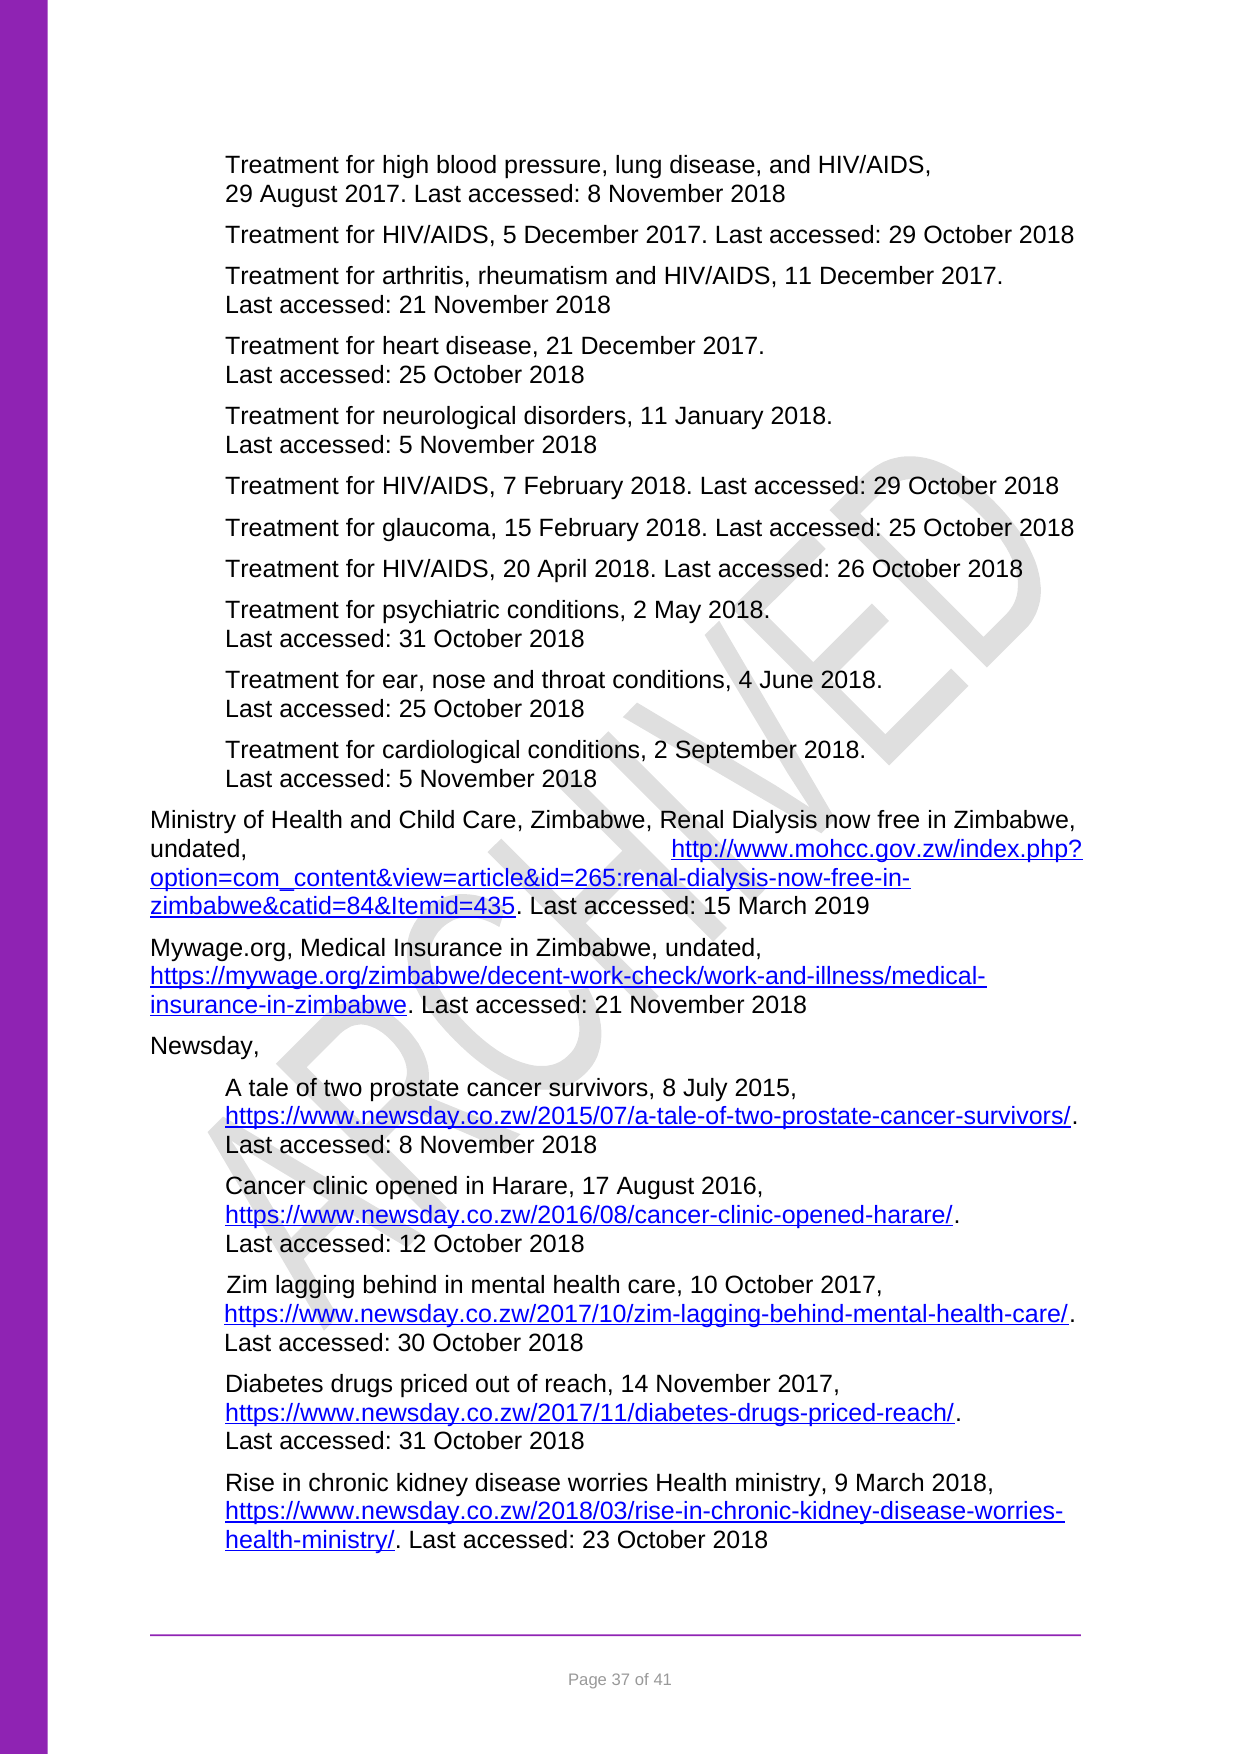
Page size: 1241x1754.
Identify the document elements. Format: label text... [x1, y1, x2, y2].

text Diabetes drugs priced out of reach, 14 November 2017, https://www.newsday.co.zw/2017/11/diabetes-drugs-priced-reach/. Last accessed: 31 October 2018 [225, 1369, 1090, 1455]
text Treatment for arthritis, rheumatism and HIV/AIDS, 11 December 2017. Last accessed: 21 November 2018 [225, 261, 1090, 319]
text Treatment for high blood pressure, lung disease, and HIV/AIDS, 29 August 2017. Last accessed: 8 November 2018 [225, 150, 1090, 207]
text Treatment for neurological disorders, 11 January 2018. Last accessed: 5 November 2018 [225, 401, 1090, 459]
text Treatment for glaucoma, 15 February 2018. Last accessed: 25 October 2018 [225, 512, 1090, 541]
text Newsday, [150, 1031, 1090, 1060]
text Ministry of Health and Child Care, Zimbabwe, Renal Dialysis now free in Zimbabwe, undated, http://www.mohcc.gov.zw/index.php?option=com_‌content&view=article&id=265:renal-dialysis-now-free-in-zimbabwe&catid=84&Itemid=435. Last accessed: 15 March 2019 [150, 805, 1090, 920]
text Cancer clinic opened in Harare, 17 August 2016, https://www.newsday.co.zw/2016/08/cancer-clinic-opened-harare/. Last accessed: 12 October 2018 [225, 1171, 1090, 1257]
text Treatment for cardiological conditions, 2 September 2018. Last accessed: 5 November 2018 [225, 735, 1090, 792]
text Treatment for ear, nose and throat conditions, 4 June 2018. Last accessed: 25 October 2018 [225, 665, 1090, 722]
text Treatment for HIV/AIDS, 7 February 2018. Last accessed: 29 October 2018 [225, 471, 1090, 500]
text Treatment for HIV/AIDS, 20 April 2018. Last accessed: 26 October 2018 [225, 554, 1090, 582]
text Treatment for HIV/AIDS, 5 December 2017. Last accessed: 29 October 2018 [225, 220, 1090, 249]
text Rise in chronic kidney disease worries Health ministry, 9 March 2018, https://www.newsday.co.zw/2018/03/rise-in-chronic-kidney-disease-worries-health-ministry/. Last accessed: 23 October 2018 [225, 1467, 1090, 1554]
text Mywage.org, Medical Insurance in Zimbabwe, undated, https://mywage.org/zimbabwe/decent-work-check/work-and-illness/medical-insurance-in-zimbabwe. Last accessed: 21 November 2018 [150, 932, 1090, 1019]
text Treatment for psychiatric conditions, 2 May 2018. Last accessed: 31 October 2018 [225, 595, 1090, 652]
text A tale of two prostate cancer survivors, 8 July 2015, https://www.newsday.co.zw/2015/07/a-tale-of-two-prostate-cancer-survivors/. Last accessed: 8 November 2018 [225, 1072, 1090, 1159]
text Treatment for heart disease, 21 December 2017. Last accessed: 25 October 2018 [225, 331, 1090, 389]
text Zim lagging behind in mental health care, 10 October 2017, https://www.newsday.co.zw/2017/10/zim-lagging-behind-mental-health-care/. Last accessed: 30 October 2018 [150, 1270, 1090, 1356]
